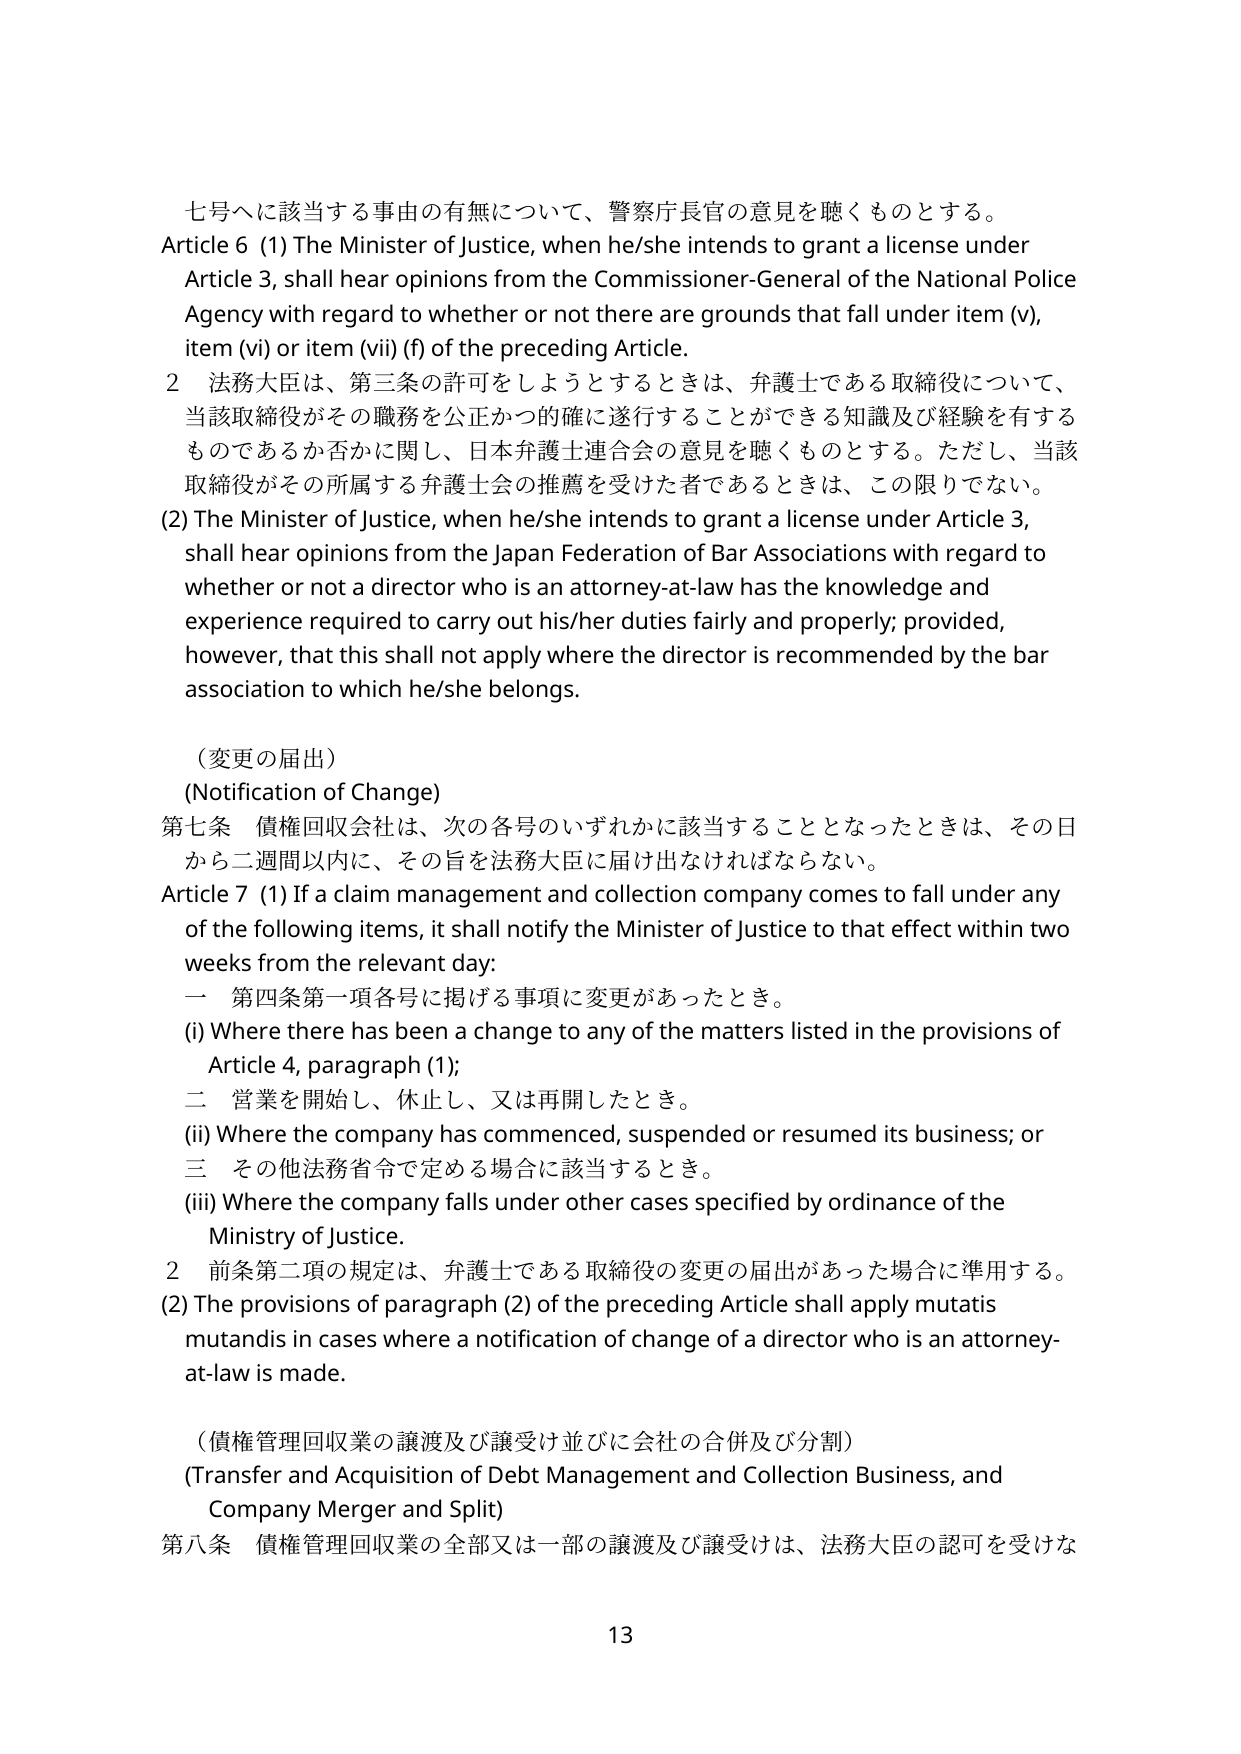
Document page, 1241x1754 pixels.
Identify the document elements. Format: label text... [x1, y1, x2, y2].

text (Transfer and Acquisition of Debt Management and Collection Business, and Company Merger and Split) [184, 1458, 1079, 1526]
text （債権管理回収業の譲渡及び譲受け並びに会社の合併及び分割） [184, 1424, 1079, 1458]
text Article 7 (1) If a claim management and collection company comes to fall under any of the following items, it shall notify the Minister of Justice to that effect within two weeks from the relevant day: [161, 877, 1079, 979]
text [161, 1526, 1079, 1560]
text 三 その他法務省令で定める場合に該当するとき。 [184, 1150, 1079, 1184]
text ２ 法務大臣は、第三条の許可をしようとするときは、弁護士である取締役について、当該取締役がその職務を公正かつ的確に遂行することができる知識及び経験を有するものであるか否かに関し、日本弁護士連合会の意見を聴くものとする。ただし、当該取締役がその所属する弁護士会の推薦を受けた者であるときは、この限りでない。 [161, 364, 1079, 501]
text (2) The provisions of paragraph (2) of the preceding Article shall apply mutatis mutandis in cases where a notification of change of a director who is an attorney-at-law is made. [161, 1287, 1079, 1389]
text (ii) Where the company has commenced, suspended or resumed its business; or [184, 1116, 1079, 1150]
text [161, 194, 1079, 228]
text 第七条 債権回収会社は、次の各号のいずれかに該当することとなったときは、その日から二週間以内に、その旨を法務大臣に届け出なければならない。 [161, 809, 1079, 877]
text 一 第四条第一項各号に掲げる事項に変更があったとき。 [184, 979, 1079, 1014]
text (i) Where there has been a change to any of the matters listed in the provisions of Article 4, paragraph (1); [184, 1014, 1079, 1082]
text (2) The Minister of Justice, when he/she intends to grant a license under Article 3, shall hear opinions from the Japan Federation of Bar Associations with regard to whether or not a director who is an attorney-at-law has the knowledge and experience required to carry out his/her duties fairly and properly; provided, however, that this shall not apply where the director is recommended by the bar association to which he/she belongs. [161, 501, 1079, 706]
text (Notification of Change) [184, 774, 1079, 809]
text (iii) Where the company falls under other cases specified by ordinance of the Ministry of Justice. [184, 1184, 1079, 1253]
text ２ 前条第二項の規定は、弁護士である取締役の変更の届出があった場合に準用する。 [161, 1253, 1079, 1287]
text Article 6 (1) The Minister of Justice, when he/she intends to grant a license under Article 3, shall hear opinions from the Commissioner-General of the National Police Agency with regard to whether or not there are grounds that fall under item (v), item (vi) or item (vii) (f) of the preceding Article. [161, 228, 1079, 364]
text （変更の届出） [184, 740, 1079, 774]
text 二 営業を開始し、休止し、又は再開したとき。 [184, 1082, 1079, 1116]
